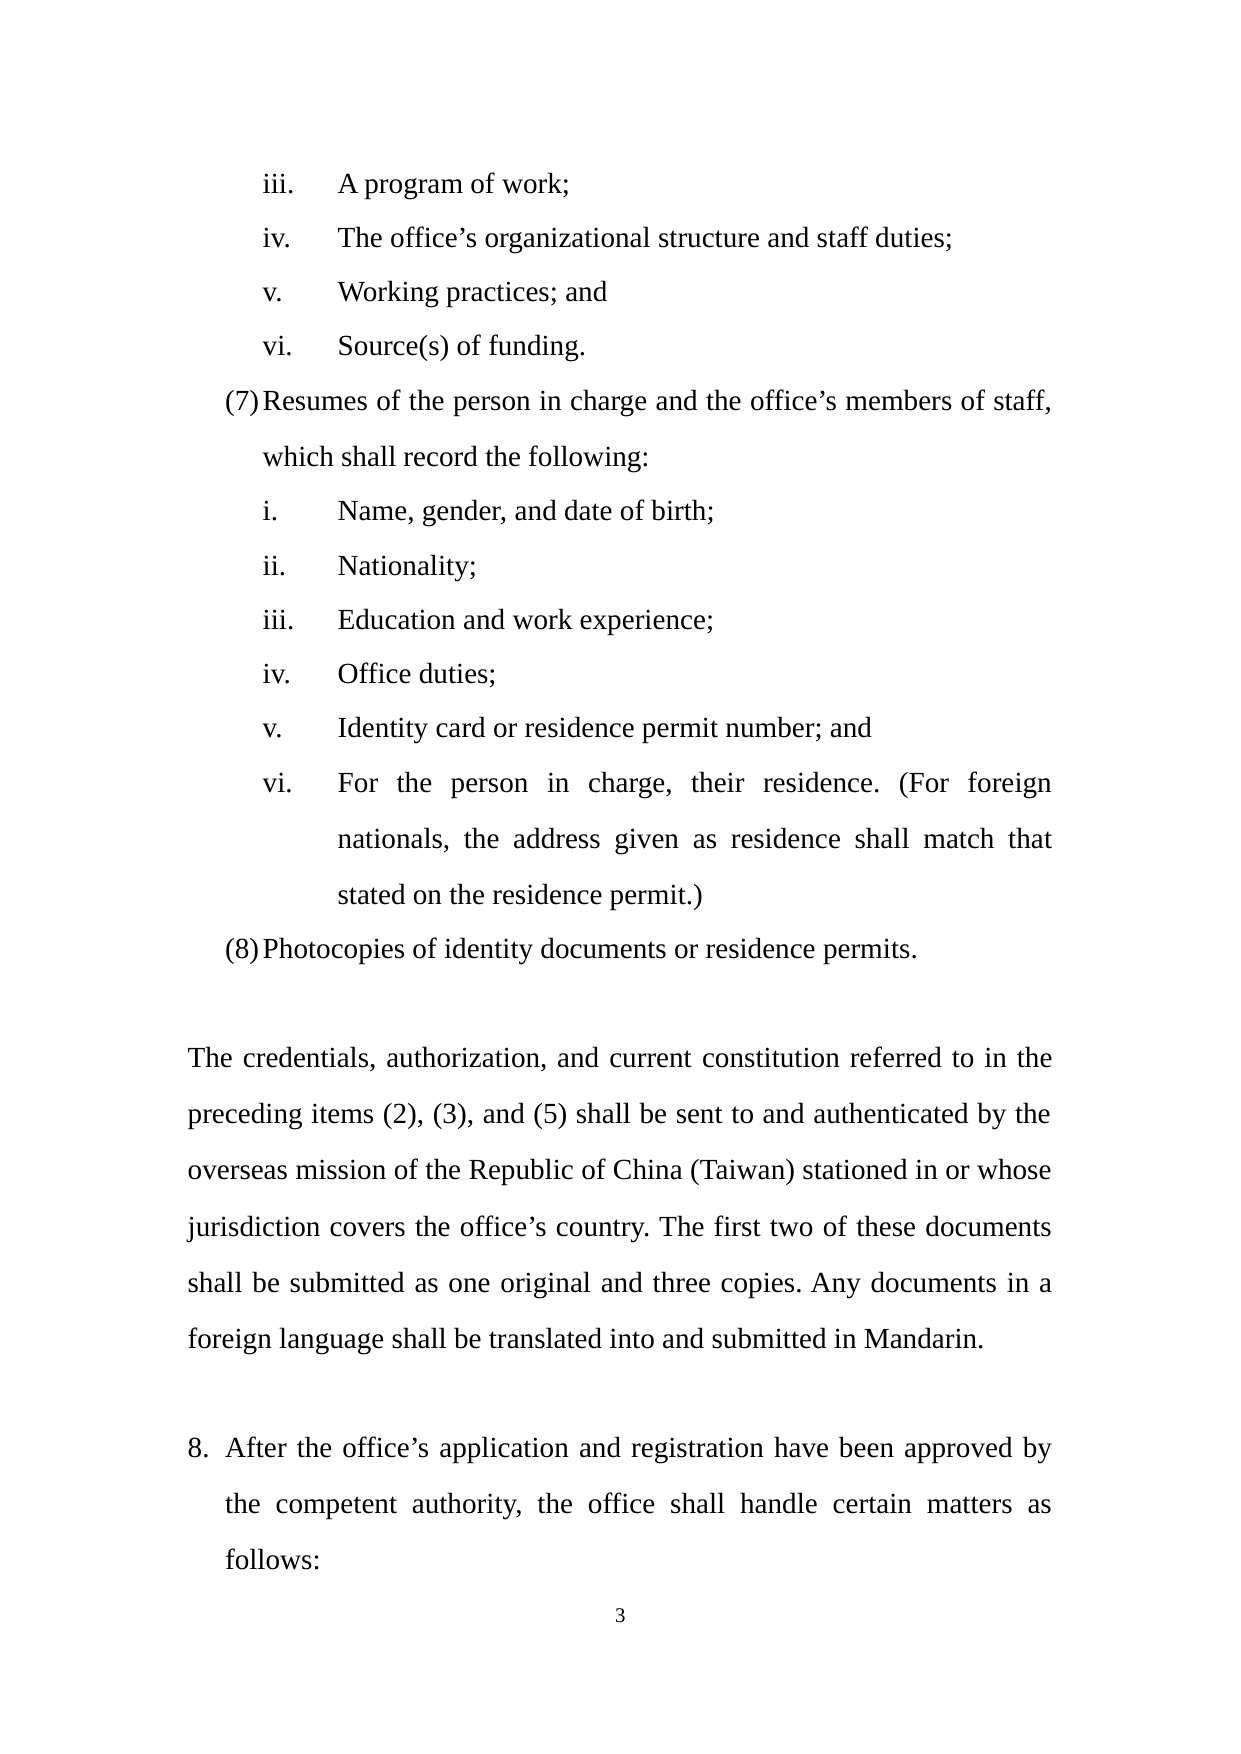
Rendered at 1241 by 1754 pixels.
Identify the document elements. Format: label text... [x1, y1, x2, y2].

list Working practices; and [262, 272, 1053, 310]
list A program of work; [262, 164, 1053, 201]
list After the office’s application and registration have been approved by the competent authority, the office shall handle certain matters as follows: [187, 1428, 1053, 1578]
list Resumes of the person in charge and the office’s members of staff, which shall record the following: [225, 381, 1053, 474]
list The office’s organizational structure and staff duties; [262, 218, 1053, 256]
list Nationality; [262, 546, 1053, 583]
list Office duties; [262, 654, 1053, 692]
list Identity card or residence permit number; and [262, 708, 1053, 746]
list Education and work experience; [262, 600, 1053, 637]
list For the person in charge, their residence. (For foreign nationals, the address given as residence shall match that stated on the residence permit.) [262, 763, 1053, 913]
text The credentials, authorization, and current constitution referred to in the preceding items (2), (3), and (5) shall be sent to and authenticated by the overseas mission of the Republic of China (Taiwan) stationed in or whose jurisdiction covers the office’s country. The first two of these documents shall be submitted as one original and three copies. Any documents in a foreign language shall be translated into and submitted in Mandarin. [187, 1038, 1053, 1357]
list Photocopies of identity documents or residence permits. [225, 929, 1053, 967]
list Name, gender, and date of birth; [262, 491, 1053, 529]
list Source(s) of funding. [262, 327, 1053, 364]
